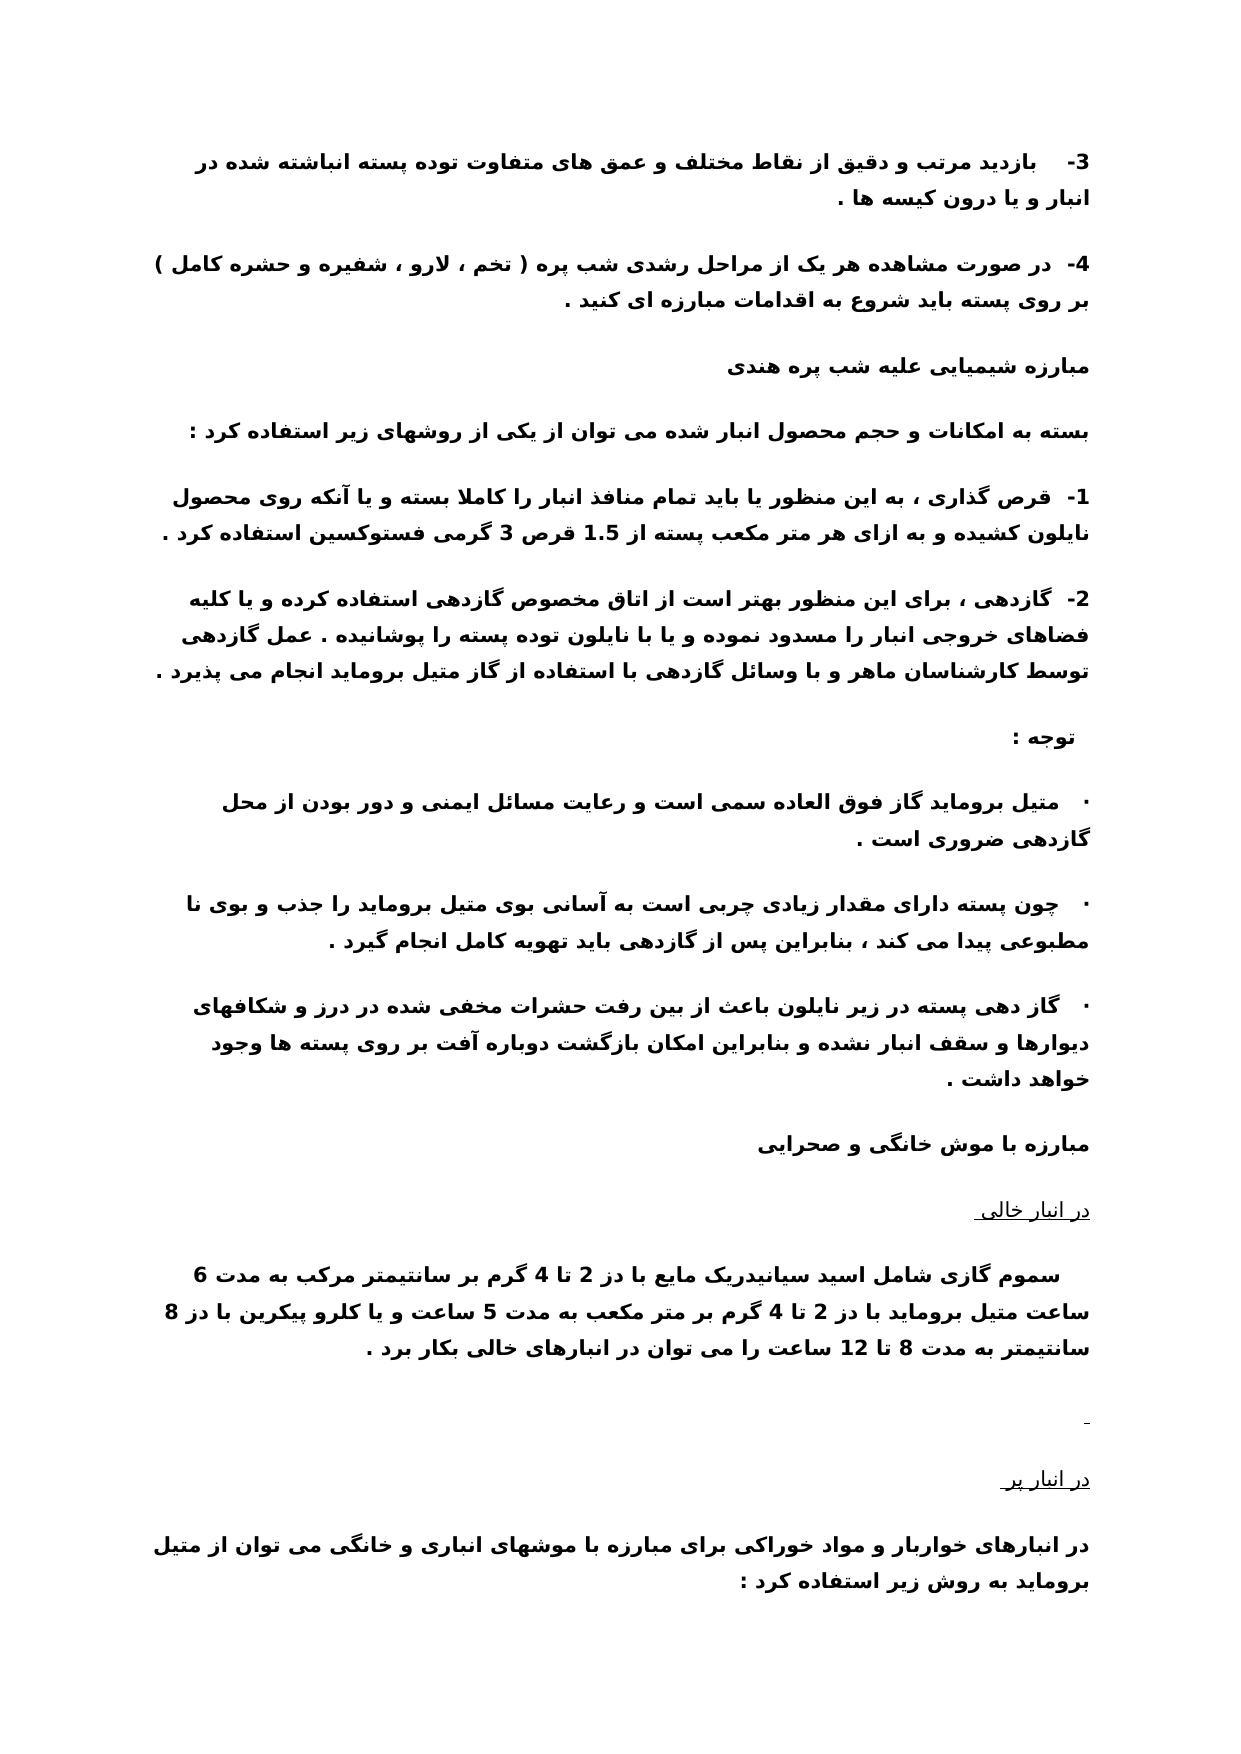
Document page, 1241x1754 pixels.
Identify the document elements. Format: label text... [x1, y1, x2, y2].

text مبارزه شیمیایی علیه شب پره هندی [150, 354, 1090, 378]
text 1- قرص گذاری ، به این منظور یا باید تمام منافذ انبار را کاملا بسته و یا آنکه روی محصول نایلون کشیده و به ازای هر متر مکعب پسته از 1.5 قرص 3 گرمی فستوکسین استفاده کرد . [150, 485, 1090, 545]
text · متیل بروماید گاز فوق العاده سمی است و رعایت مسائل ایمنی و دور بودن از محل گازدهی ضروری است . [150, 790, 1090, 851]
text در انبارهای خواربار و مواد خوراکی برای مبارزه با موشهای انباری و خانگی می توان از متیل بروماید به روش زیر استفاده کرد : [150, 1533, 1090, 1593]
text 3- بازدید مرتب و دقیق از نقاط مختلف و عمق های متفاوت توده پسته انباشته شده در انبار و یا درون کیسه ها . [150, 150, 1090, 211]
text مبارزه با موش خانگی و صحرایی [150, 1132, 1090, 1157]
text در انبار خالی [150, 1198, 1090, 1222]
text 4- در صورت مشاهده هر یک از مراحل رشدی شب پره ( تخم ، لارو ، شفیره و حشره کامل ) بر روی پسته باید شروع به اقدامات مبارزه ای کنید . [150, 252, 1090, 312]
text 2- گازدهی ، برای این منظور بهتر است از اتاق مخصوص گازدهی استفاده کرده و یا کلیه فضاهای خروجی انبار را مسدود نموده و یا با نایلون توده پسته را پوشانیده . عمل گازدهی توسط کارشناسان ماهر و با وسائل گازدهی با استفاده از گاز متیل بروماید انجام می پذیرد . [150, 587, 1090, 684]
text توجه : [150, 725, 1090, 749]
text · چون پسته دارای مقدار زیادی چربی است به آسانی بوی متیل بروماید را جذب و بوی نا مطبوعی پیدا می کند ، بنابراین پس از گازدهی باید تهویه کامل انجام گیرد . [150, 892, 1090, 953]
text · گاز دهی پسته در زیر نایلون باعث از بین رفت حشرات مخفی شده در درز و شکافهای دیوارها و سقف انبار نشده و بنابراین امکان بازگشت دوباره آفت بر روی پسته ها وجود خواهد داشت . [150, 994, 1090, 1091]
text در انبار پر [150, 1467, 1090, 1491]
text سموم گازی شامل اسید سیانیدریک مایع با دز 2 تا 4 گرم بر سانتیمتر مرکب به مدت 6 ساعت متیل بروماید با دز 2 تا 4 گرم بر متر مکعب به مدت 5 ساعت و یا کلرو پیکرین با دز 8 سانتیمتر به مدت 8 تا 12 ساعت را می توان در انبارهای خالی بکار برد . [150, 1263, 1090, 1360]
text بسته به امکانات و حجم محصول انبار شده می توان از یکی از روشهای زیر استفاده کرد : [150, 419, 1090, 443]
